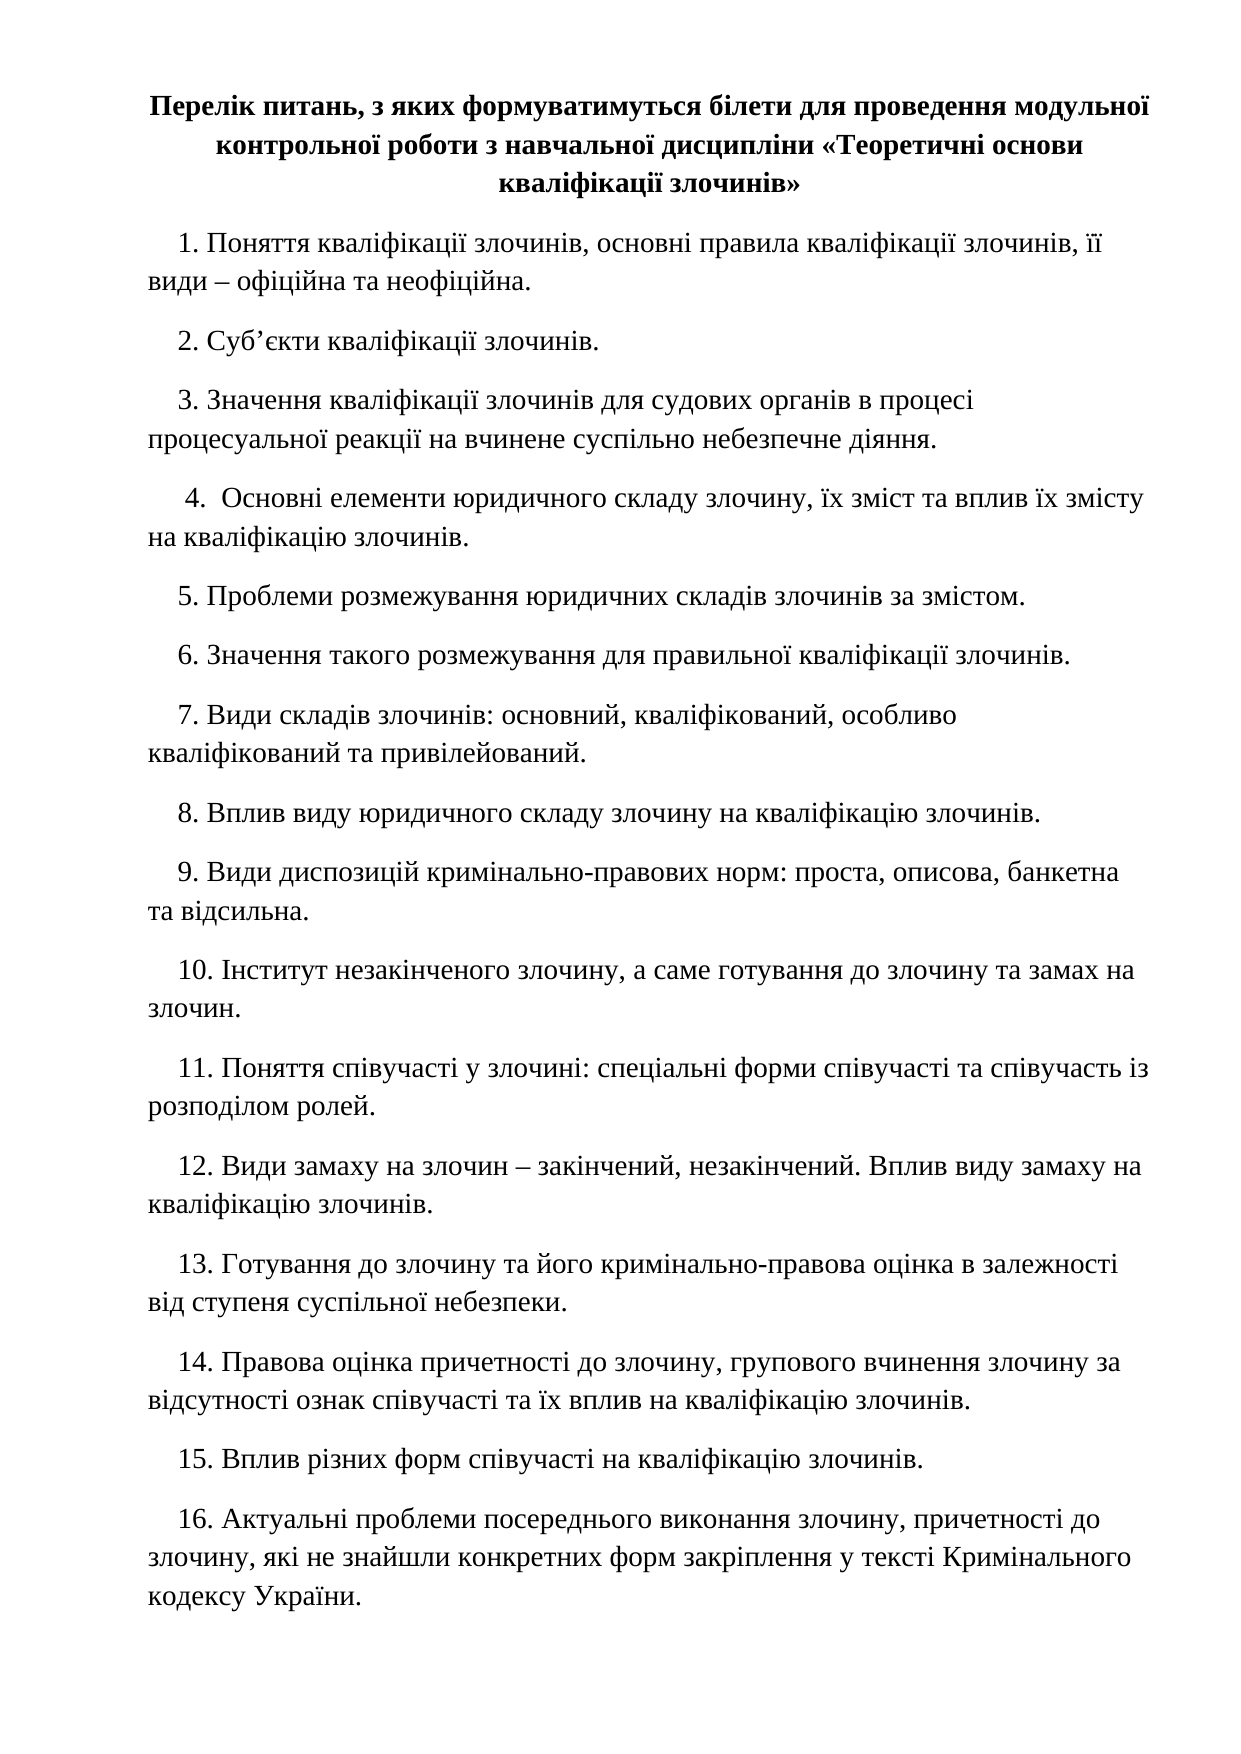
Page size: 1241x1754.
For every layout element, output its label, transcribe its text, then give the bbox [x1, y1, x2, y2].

text 4. Основні елементи юридичного складу злочину, їх зміст та вплив їх змісту на кваліфікацію злочинів. [148, 480, 1152, 552]
text 11. Поняття співучасті у злочині: спеціальні форми співучасті та співучасть із розподілом ролей. [148, 1050, 1152, 1122]
text 8. Вплив виду юридичного складу злочину на кваліфікацію злочинів. [148, 795, 1152, 828]
text 13. Готування до злочину та його кримінально-правова оцінка в залежності від ступеня суспільної небезпеки. [148, 1246, 1152, 1318]
text 16. Актуальні проблеми посереднього виконання злочину, причетності до злочину, які не знайшли конкретних форм закріплення у тексті Кримінального кодексу України. [148, 1501, 1152, 1612]
text 15. Вплив різних форм співучасті на кваліфікацію злочинів. [148, 1442, 1152, 1475]
text 5. Проблеми розмежування юридичних складів злочинів за змістом. [148, 578, 1152, 612]
text 7. Види складів злочинів: основний, кваліфікований, особливо кваліфікований та привілейований. [148, 697, 1152, 769]
text 1. Поняття кваліфікації злочинів, основні правила кваліфікації злочинів, її види – офіційна та неофіційна. [148, 225, 1152, 297]
text 2. Суб’єкти кваліфікації злочинів. [148, 323, 1152, 356]
text 6. Значення такого розмежування для правильної кваліфікації злочинів. [148, 637, 1152, 671]
text 12. Види замаху на злочин – закінчений, незакінчений. Вплив виду замаху на кваліфікацію злочинів. [148, 1148, 1152, 1220]
text 14. Правова оцінка причетності до злочину, групового вчинення злочину за відсутності ознак співучасті та їх вплив на кваліфікацію злочинів. [148, 1344, 1152, 1416]
text 10. Інститут незакінченого злочину, а саме готування до злочину та замах на злочин. [148, 952, 1152, 1024]
text 3. Значення кваліфікації злочинів для судових органів в процесі процесуальної реакції на вчинене суспільно небезпечне діяння. [148, 382, 1152, 454]
text 9. Види диспозицій кримінально-правових норм: проста, описова, банкетна та відсильна. [148, 854, 1152, 926]
text Перелік питань, з яких формуватимуться білети для проведення модульної контрольної роботи з навчальної дисципліни «Теоретичні основи кваліфікації злочинів» [148, 88, 1152, 199]
